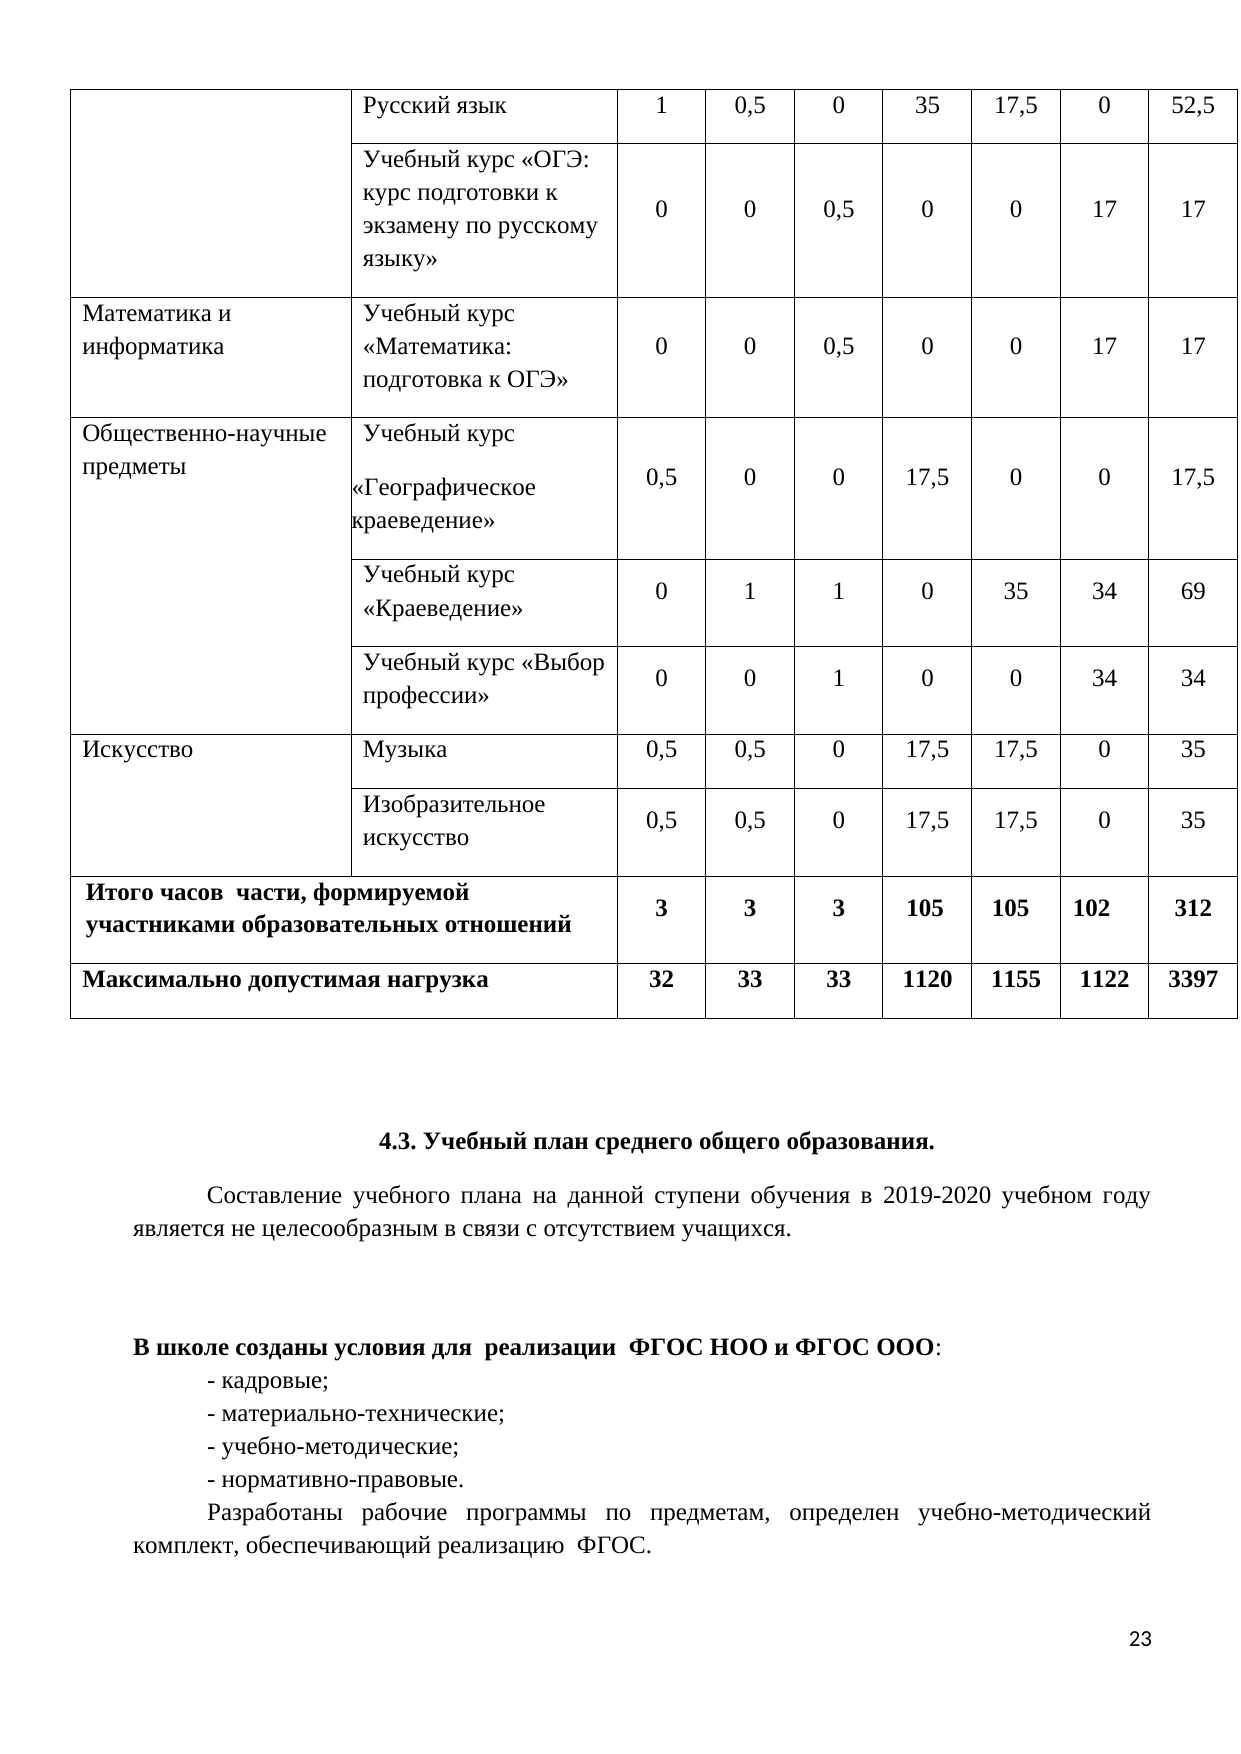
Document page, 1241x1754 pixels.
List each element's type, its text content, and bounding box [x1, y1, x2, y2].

table_cell 69 [1149, 560, 1237, 646]
table_cell 17 [1149, 298, 1237, 417]
table_cell 3397 [1149, 964, 1237, 1017]
table_cell Математика и информатика [71, 298, 351, 417]
table_cell Итого часов части, формируемой участниками образовательных отношений [71, 877, 617, 963]
table_cell 0 [618, 647, 705, 733]
table_cell 35 [883, 90, 971, 143]
table_cell 17,5 [972, 735, 1060, 788]
table_cell 0 [795, 90, 882, 143]
text - нормативно-правовые. [133, 1464, 1152, 1493]
table_cell 1155 [972, 964, 1060, 1017]
table_cell 3 [618, 877, 705, 963]
table_cell 0 [795, 789, 882, 876]
table_cell 0 [706, 647, 794, 733]
table_cell 0 [1061, 789, 1148, 876]
table_cell 17,5 [883, 418, 971, 558]
table_cell Музыка [352, 735, 617, 788]
table_cell Учебный курс «Математика: подготовка к ОГЭ» [352, 298, 617, 417]
table_cell 0 [883, 144, 971, 297]
table_cell 0 [972, 144, 1060, 297]
table_cell 1120 [883, 964, 971, 1017]
table_cell 17,5 [883, 735, 971, 788]
table_cell 0 [706, 418, 794, 558]
table_cell 0,5 [618, 418, 705, 558]
table_cell 0,5 [618, 789, 705, 876]
table_cell 0,5 [795, 144, 882, 297]
table_cell 0 [618, 144, 705, 297]
table_cell 0,5 [706, 735, 794, 788]
table_cell 17,5 [883, 789, 971, 876]
table_cell 0,5 [706, 789, 794, 876]
table_cell 0 [1061, 418, 1148, 558]
table_cell 0 [972, 647, 1060, 733]
table_cell Русский язык [352, 90, 617, 143]
table_cell 17,5 [1149, 418, 1237, 558]
table_cell 1 [706, 560, 794, 646]
table_cell Учебный курс «Краеведение» [352, 560, 617, 646]
table_cell Искусство [71, 735, 351, 876]
table_cell 0 [883, 298, 971, 417]
table_cell 52,5 [1149, 90, 1237, 143]
table_cell 0 [883, 560, 971, 646]
table_cell 0 [795, 418, 882, 558]
table_cell 34 [1061, 647, 1148, 733]
table_cell 0 [618, 560, 705, 646]
table_cell 312 [1149, 877, 1237, 963]
table_cell Общественно-научные предметы [71, 418, 351, 733]
text - учебно-методические; [133, 1431, 1152, 1460]
table_cell Максимально допустимая нагрузка [71, 964, 617, 1017]
table_cell 17 [1061, 144, 1148, 297]
table_cell 0 [618, 298, 705, 417]
table_cell 102 [1061, 877, 1148, 963]
table_cell 33 [795, 964, 882, 1017]
text Разработаны рабочие программы по предметам, определен учебно-методический комплект, обеспечивающий реализацию ФГОС. [133, 1497, 1152, 1559]
text - кадровые; [133, 1365, 1152, 1394]
table_cell 105 [972, 877, 1060, 963]
table_cell Учебный курс «ОГЭ: курс подготовки к экзамену по русскому языку» [352, 144, 617, 297]
table_cell 0,5 [618, 735, 705, 788]
table_cell 1 [795, 560, 882, 646]
table_cell 0,5 [795, 298, 882, 417]
table_cell 1122 [1061, 964, 1148, 1017]
table_cell 3 [795, 877, 882, 963]
table_cell 0 [1061, 735, 1148, 788]
table_cell 1 [618, 90, 705, 143]
table_cell 17,5 [972, 90, 1060, 143]
text В школе созданы условия для реализации ФГОС НОО и ФГОС ООО: [133, 1332, 1152, 1361]
table_cell 1 [795, 647, 882, 733]
table_cell 0,5 [706, 90, 794, 143]
table_cell 3 [706, 877, 794, 963]
table_cell 32 [618, 964, 705, 1017]
text 4.3. Учебный план среднего общего образования. [162, 1126, 1152, 1155]
table_cell 0 [972, 298, 1060, 417]
table_cell 33 [706, 964, 794, 1017]
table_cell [71, 90, 351, 297]
table_cell 35 [1149, 735, 1237, 788]
table_cell Изобразительное искусство [352, 789, 617, 876]
table_cell 35 [1149, 789, 1237, 876]
table_cell 0 [706, 144, 794, 297]
text - материально-технические; [133, 1398, 1152, 1427]
table_cell 0 [795, 735, 882, 788]
table_cell 0 [972, 418, 1060, 558]
table_cell 0 [883, 647, 971, 733]
table_cell 17 [1061, 298, 1148, 417]
table_cell Учебный курс «Выбор профессии» [352, 647, 617, 733]
table_cell 34 [1149, 647, 1237, 733]
table_cell Учебный курс «Географическое краеведение» [352, 418, 617, 558]
table_cell 17,5 [972, 789, 1060, 876]
table_cell 0 [706, 298, 794, 417]
table_cell 35 [972, 560, 1060, 646]
text Составление учебного плана на данной ступени обучения в 2019-2020 учебном году является не целесообразным в связи с отсутствием учащихся. [133, 1180, 1152, 1242]
table_cell 17 [1149, 144, 1237, 297]
table_cell 34 [1061, 560, 1148, 646]
table_cell 0 [1061, 90, 1148, 143]
table_cell 105 [883, 877, 971, 963]
